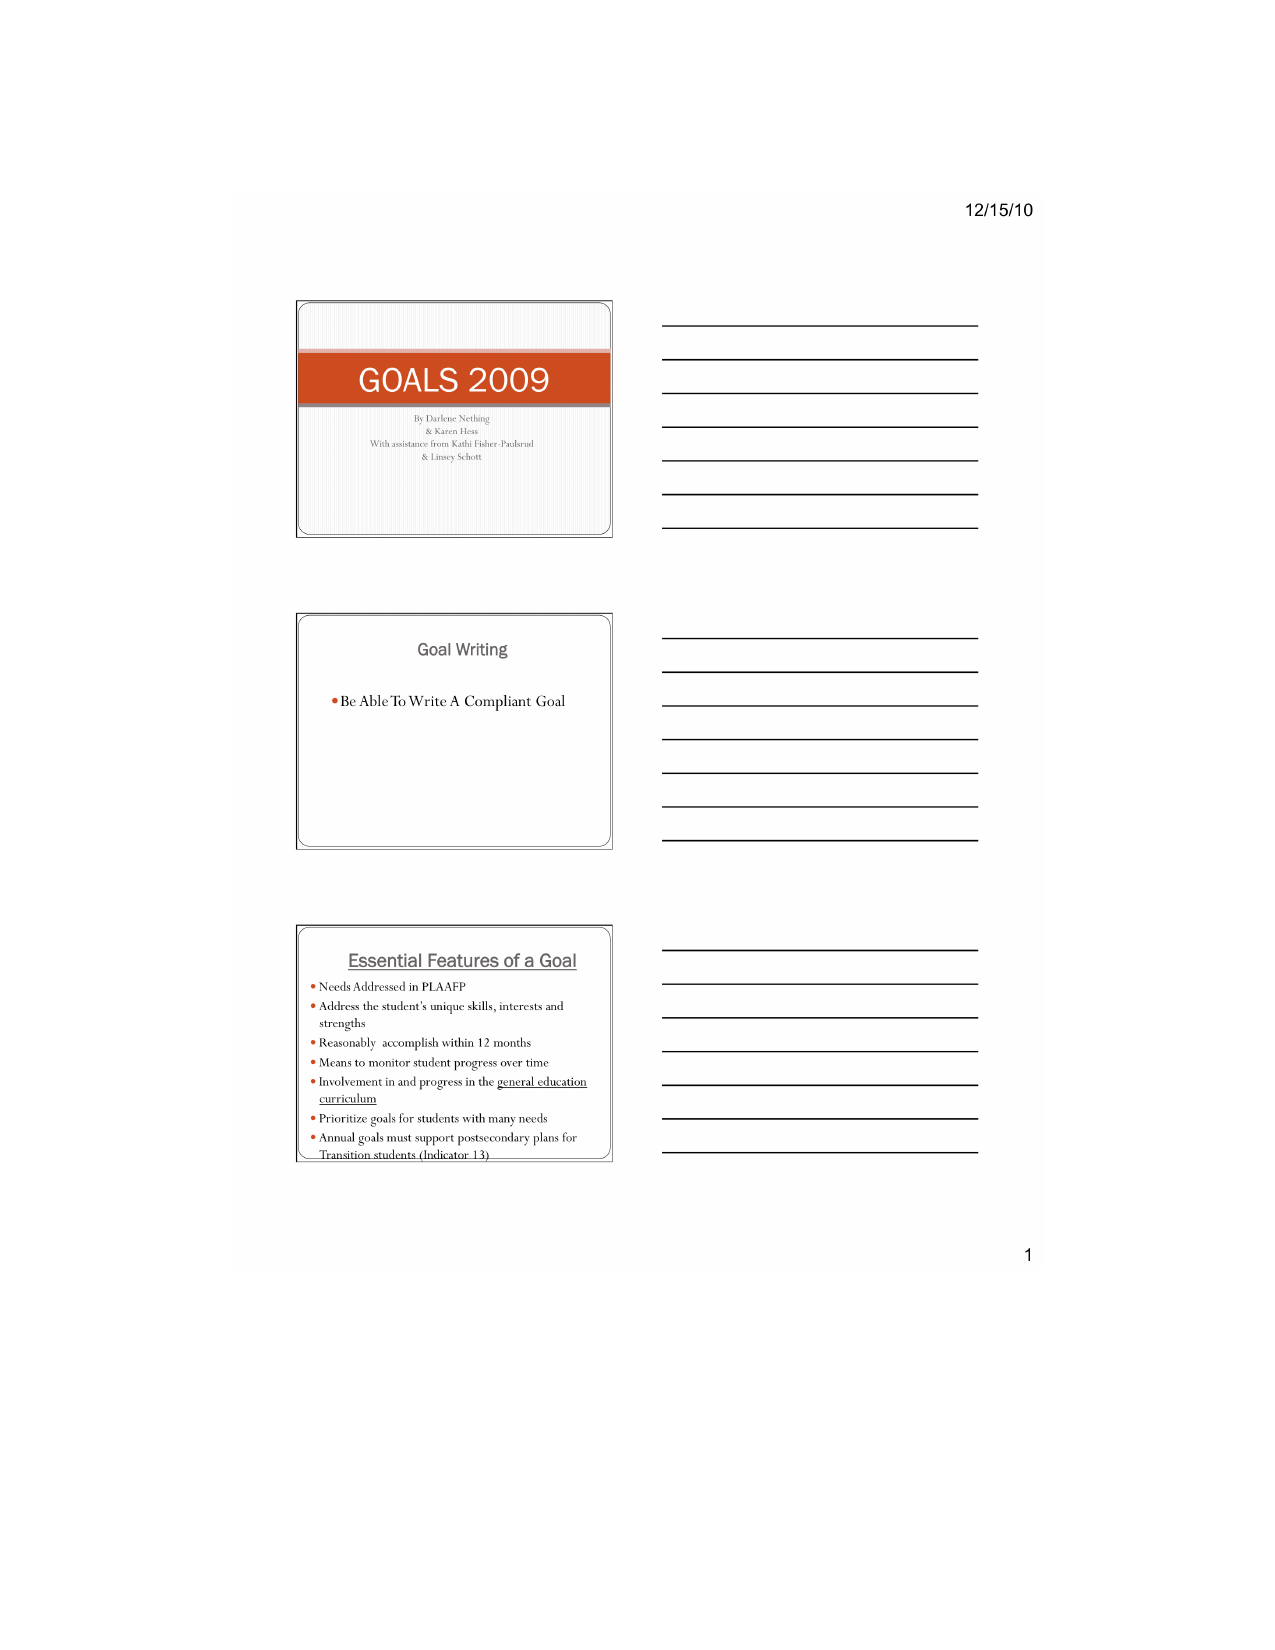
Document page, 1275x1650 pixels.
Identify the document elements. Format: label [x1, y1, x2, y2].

picture [187, 150, 1088, 1314]
